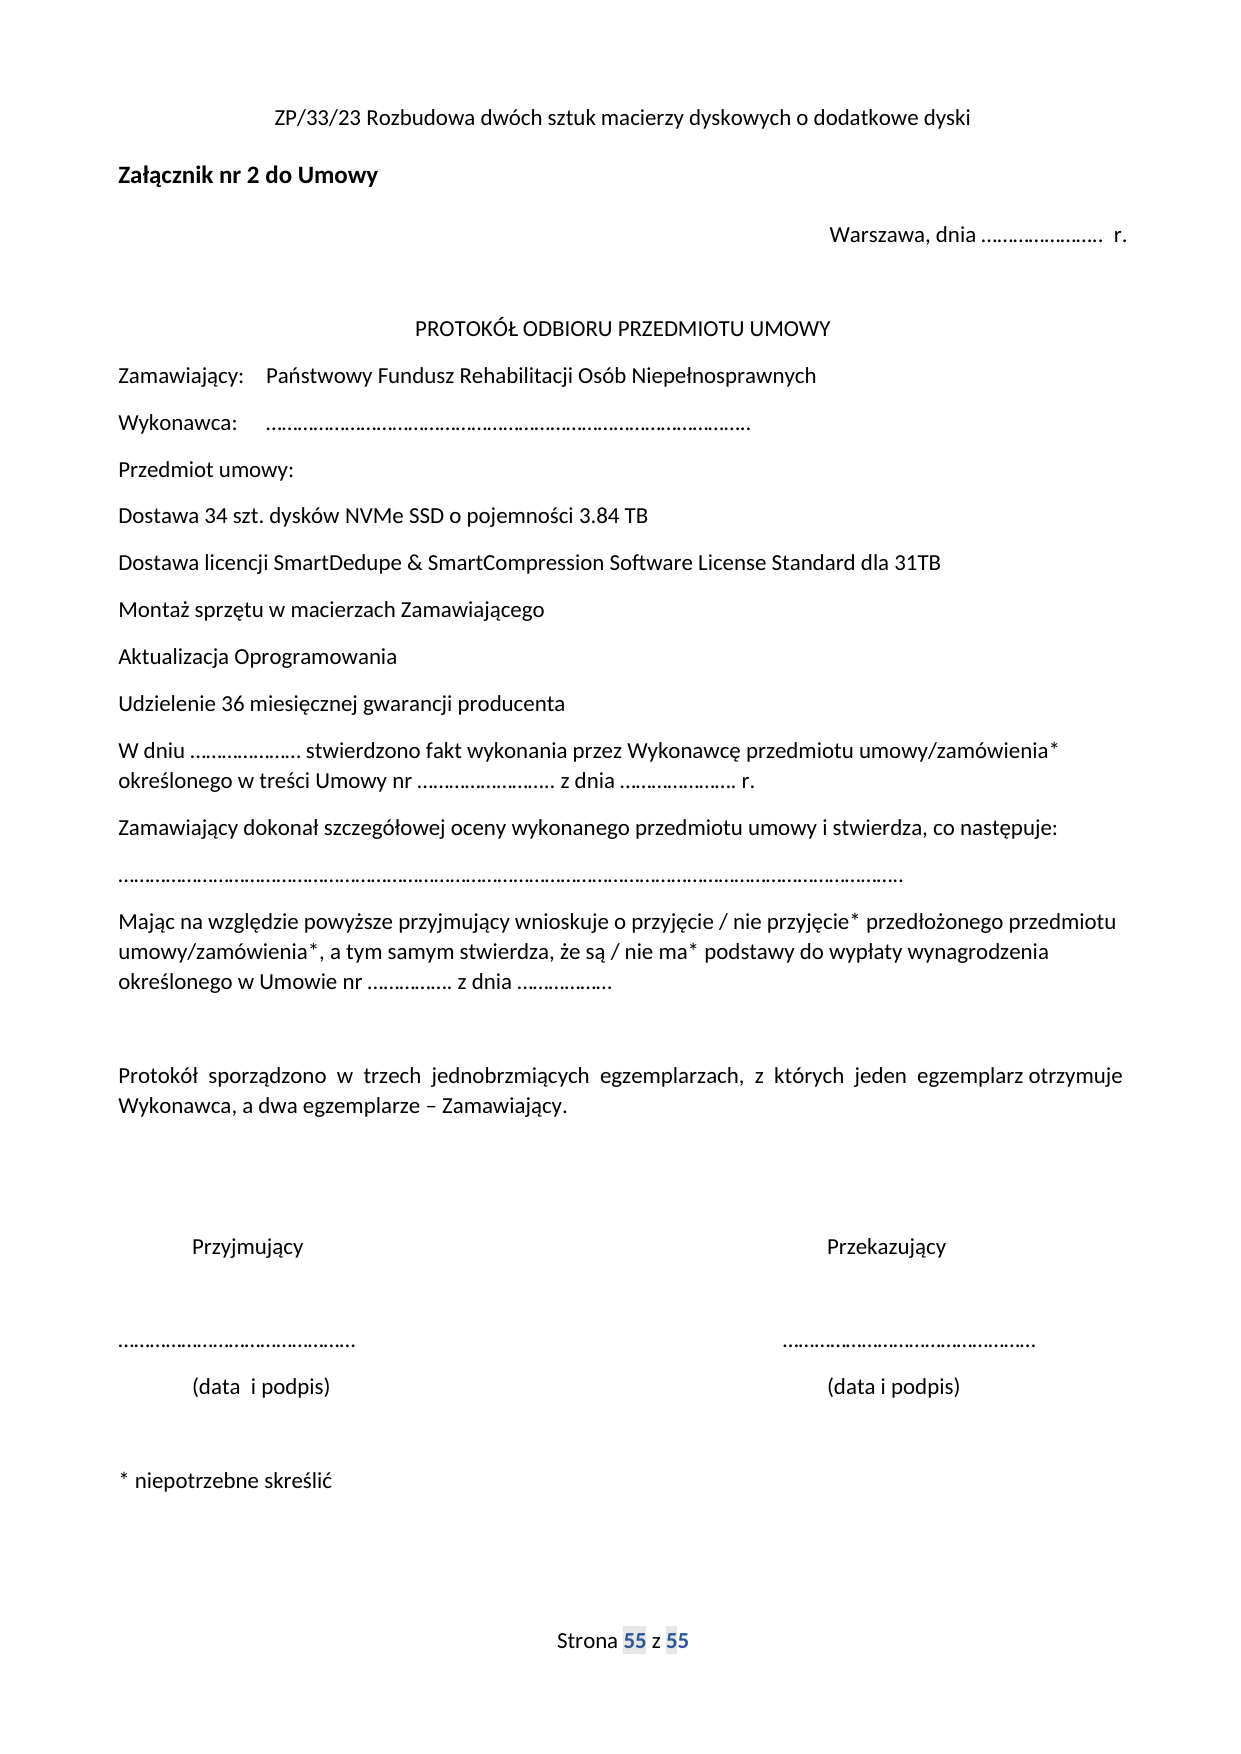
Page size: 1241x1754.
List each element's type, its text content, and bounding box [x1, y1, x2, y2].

text Dostawa 34 szt. dysków NVMe SSD o pojemności 3.84 TB [118, 502, 1128, 530]
text Wykonawca: ……………………………………………………………………………….. [118, 408, 1128, 436]
text Przedmiot umowy: [118, 455, 1128, 483]
text Załącznik nr 2 do Umowy [118, 159, 1128, 190]
text W dniu ………………… stwierdzono fakt wykonania przez Wykonawcę przedmiotu umowy/zamówienia* określonego w treści Umowy nr …………………….. z dnia …………………. r. [118, 736, 1128, 794]
text ………………………………………………………………………………………………………………………………….. [118, 860, 1128, 888]
text Zamawiający dokonał szczegółowej oceny wykonanego przedmiotu umowy i stwierdza, co następuje: [118, 813, 1128, 841]
text Udzielenie 36 miesięcznej gwarancji producenta [118, 689, 1128, 717]
text Mając na względzie powyższe przyjmujący wnioskuje o przyjęcie / nie przyjęcie* przedłożonego przedmiotu umowy/zamówienia*, a tym samym stwierdza, że są / nie ma* podstawy do wypłaty wynagrodzenia określonego w Umowie nr ……………. z dnia ……………… [118, 907, 1128, 995]
text (data i podpis) (data i podpis) [118, 1372, 1128, 1401]
text Zamawiający: Państwowy Fundusz Rehabilitacji Osób Niepełnosprawnych [118, 361, 1128, 389]
text ……………………………………… ………………………………………… [118, 1326, 1128, 1354]
text Aktualizacja Oprogramowania [118, 642, 1128, 670]
text Warszawa, dnia ………………….. r. [118, 220, 1128, 248]
text Montaż sprzętu w macierzach Zamawiającego [118, 595, 1128, 623]
text Przyjmujący Przekazujący [118, 1232, 1128, 1260]
text * niepotrzebne skreślić [118, 1466, 1128, 1494]
text PROTOKÓŁ ODBIORU PRZEDMIOTU UMOWY [118, 314, 1128, 342]
text Protokół sporządzono w trzech jednobrzmiących egzemplarzach, z których jeden egzemplarz otrzymuje Wykonawca, a dwa egzemplarze – Zamawiający. [118, 1061, 1128, 1119]
text Dostawa licencji SmartDedupe & SmartCompression Software License Standard dla 31TB [118, 548, 1128, 577]
